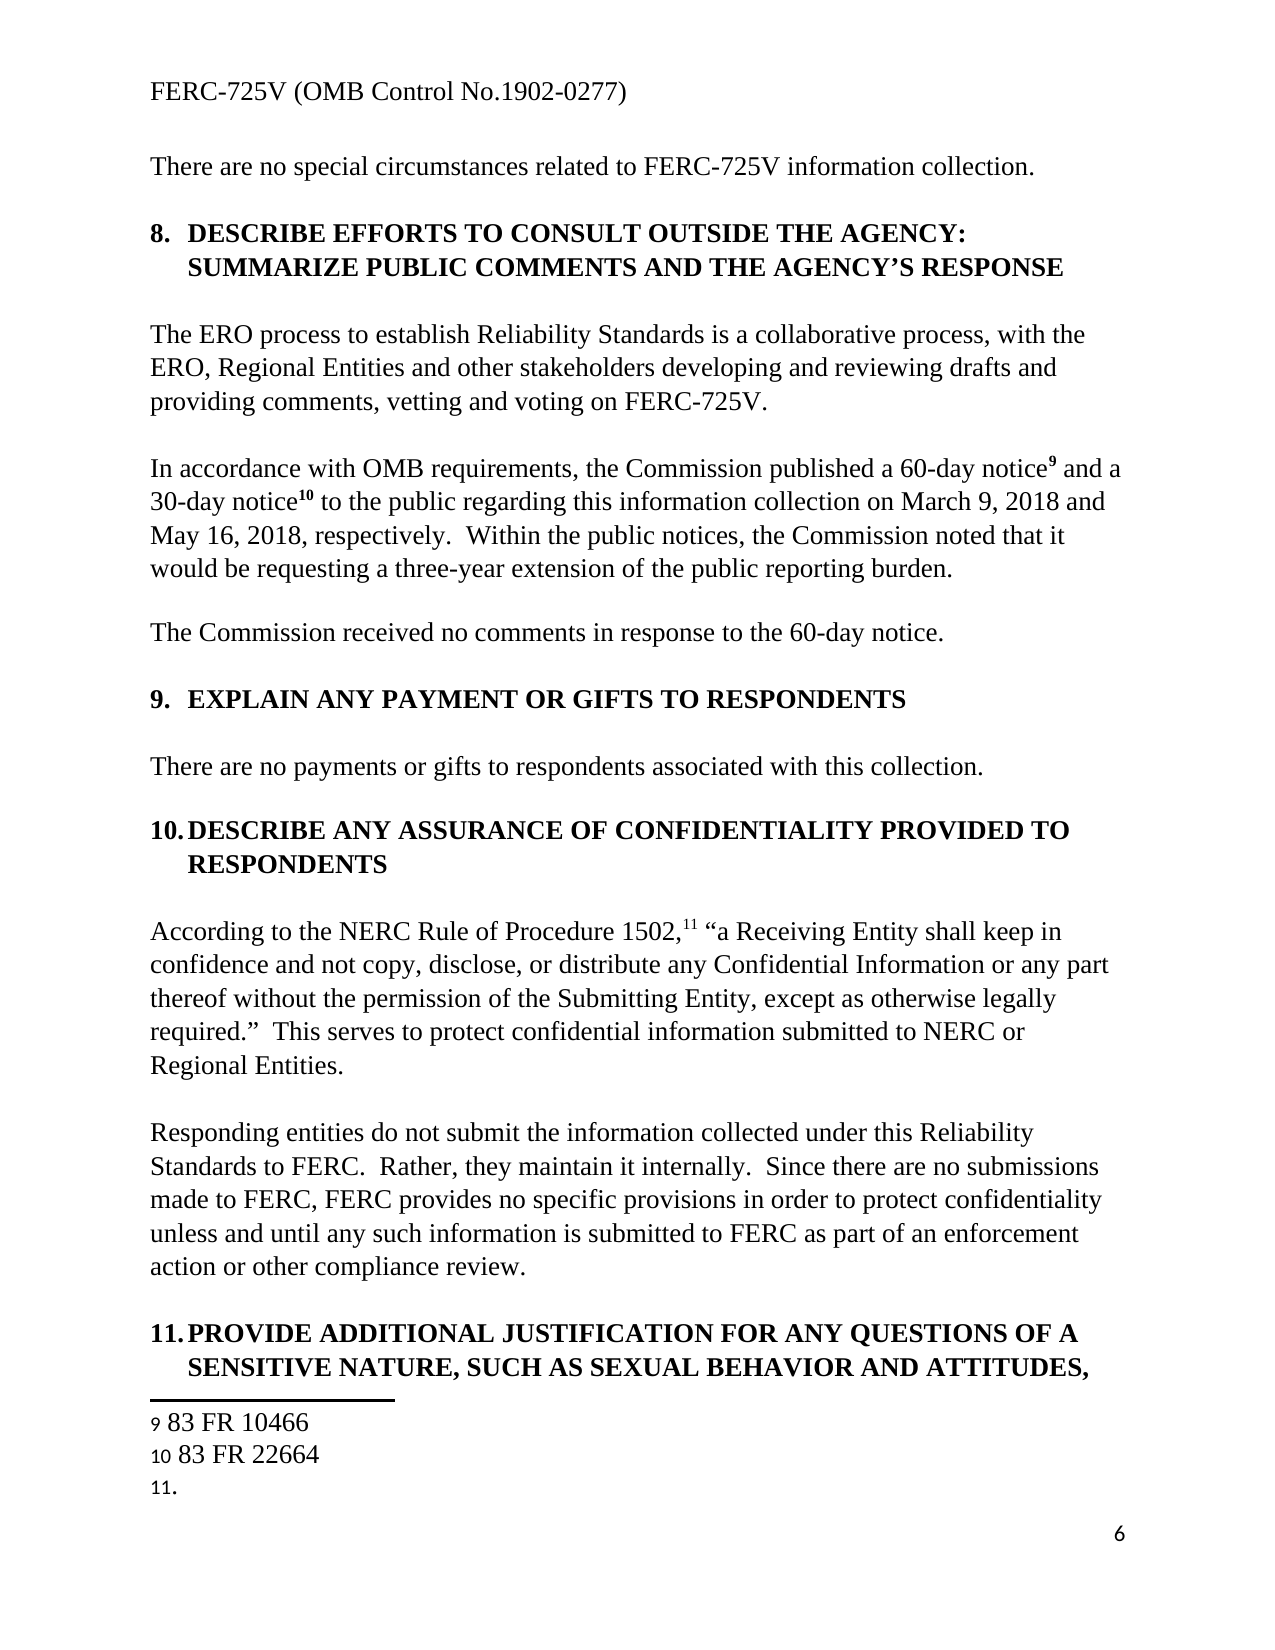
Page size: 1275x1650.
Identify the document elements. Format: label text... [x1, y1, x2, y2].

text The Commission received no comments in response to the 60-day notice. [150, 616, 1125, 647]
text Responding entities do not submit the information collected under this Reliability Standards to FERC. Rather, they maintain it internally. Since there are no submissions made to FERC, FERC provides no specific provisions in order to protect confidentiality unless and until any such information is submitted to FERC as part of an enforcement action or other compliance review. [150, 1116, 1125, 1281]
text In accordance with OMB requirements, the Commission published a 60-day notice and a 30-day notice to the public regarding this information collection on March 9, 2018 and May 16, 2018, respectively. Within the public notices, the Commission noted that it would be requesting a three-year extension of the public reporting burden. [150, 452, 1125, 584]
text According to the NERC Rule of Procedure 1502, “a Receiving Entity shall keep in confidence and not copy, disclose, or distribute any Confidential Information or any part thereof without the permission of the Submitting Entity, except as otherwise legally required.” This serves to protect confidential information submitted to NERC or Regional Entities. [150, 915, 1125, 1080]
list EXPLAIN ANY PAYMENT OR GIFTS TO RESPONDENTS [150, 683, 1125, 714]
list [150, 1317, 1125, 1382]
text There are no special circumstances related to FERC-725V information collection. [150, 150, 1125, 181]
list DESCRIBE EFFORTS TO CONSULT OUTSIDE THE AGENCY: SUMMARIZE PUBLIC COMMENTS AND THE AGENCY’S RESPONSE [150, 217, 1125, 282]
text The ERO process to establish Reliability Standards is a collaborative process, with the ERO, Regional Entities and other stakeholders developing and reviewing drafts and providing comments, vetting and voting on FERC-725V. [150, 318, 1125, 416]
list DESCRIBE ANY ASSURANCE OF CONFIDENTIALITY PROVIDED TO RESPONDENTS [150, 814, 1125, 879]
text There are no payments or gifts to respondents associated with this collection. [150, 750, 1125, 782]
